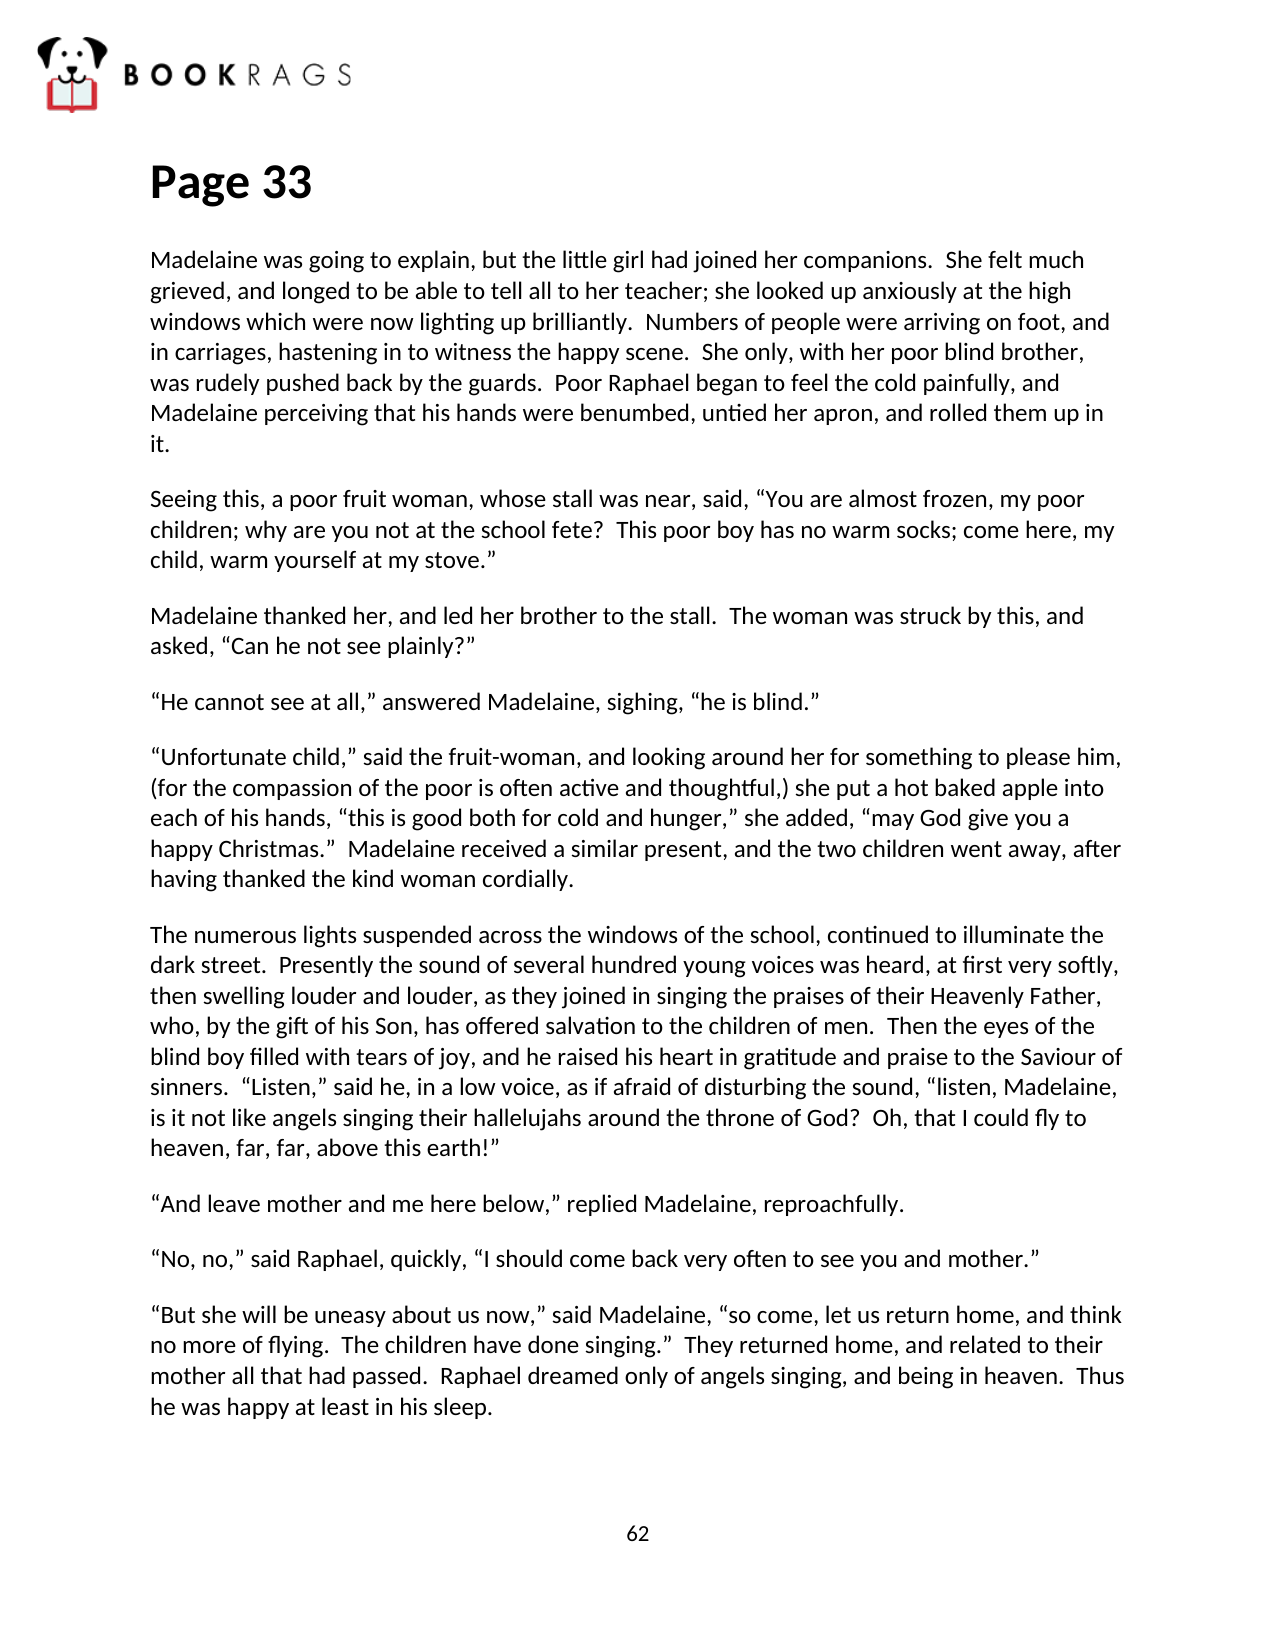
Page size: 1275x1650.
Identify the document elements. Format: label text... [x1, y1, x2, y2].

text “And leave mother and me here below,” replied Madelaine, reproachfully. [150, 1188, 1125, 1219]
picture [37, 37, 351, 113]
text Madelaine was going to explain, but the little girl had joined her companions. She felt much grieved, and longed to be able to tell all to her teacher; she looked up anxiously at the high windows which were now lighting up brilliantly. Numbers of people were arriving on foot, and in carriages, hastening in to witness the happy scene. She only, with her poor blind brother, was rudely pushed back by the guards. Poor Raphael began to feel the cold painfully, and Madelaine perceiving that his hands were benumbed, untied her apron, and rolled them up in it. [150, 244, 1125, 458]
text “No, no,” said Raphael, quickly, “I should come back very often to see you and mother.” [150, 1244, 1125, 1274]
text Seeing this, a poor fruit woman, whose stall was near, said, “You are almost frozen, my poor children; why are you not at the school fete? This poor boy has no warm socks; come here, my child, warm yourself at my stove.” [150, 483, 1125, 575]
text Page 33 [150, 150, 1125, 211]
text Madelaine thanked her, and led her brother to the stall. The woman was struck by this, and asked, “Can he not see plainly?” [150, 600, 1125, 661]
text “Unfortunate child,” said the fruit-woman, and looking around her for something to please him, (for the compassion of the poor is often active and thoughtful,) she put a hot baked apple into each of his hands, “this is good both for cold and hunger,” she added, “may God give you a happy Christmas.” Madelaine received a similar present, and the two children went away, after having thanked the kind woman cordially. [150, 741, 1125, 894]
text “He cannot see at all,” answered Madelaine, sighing, “he is blind.” [150, 686, 1125, 716]
text “But she will be uneasy about us now,” said Madelaine, “so come, let us return home, and think no more of flying. The children have done singing.” They returned home, and related to their mother all that had passed. Raphael dreamed only of angels singing, and being in heaven. Thus he was happy at least in his sleep. [150, 1299, 1125, 1421]
text The numerous lights suspended across the windows of the school, continued to illuminate the dark street. Presently the sound of several hundred young voices was heard, at first very softly, then swelling louder and louder, as they joined in singing the praises of their Heavenly Father, who, by the gift of his Son, has offered salvation to the children of men. Then the eyes of the blind boy filled with tears of joy, and he raised his heart in gratitude and praise to the Saviour of sinners. “Listen,” said he, in a low voice, as if afraid of disturbing the sound, “listen, Madelaine, is it not like angels singing their hallelujahs around the throne of God? Oh, that I could fly to heaven, far, far, above this earth!” [150, 919, 1125, 1163]
